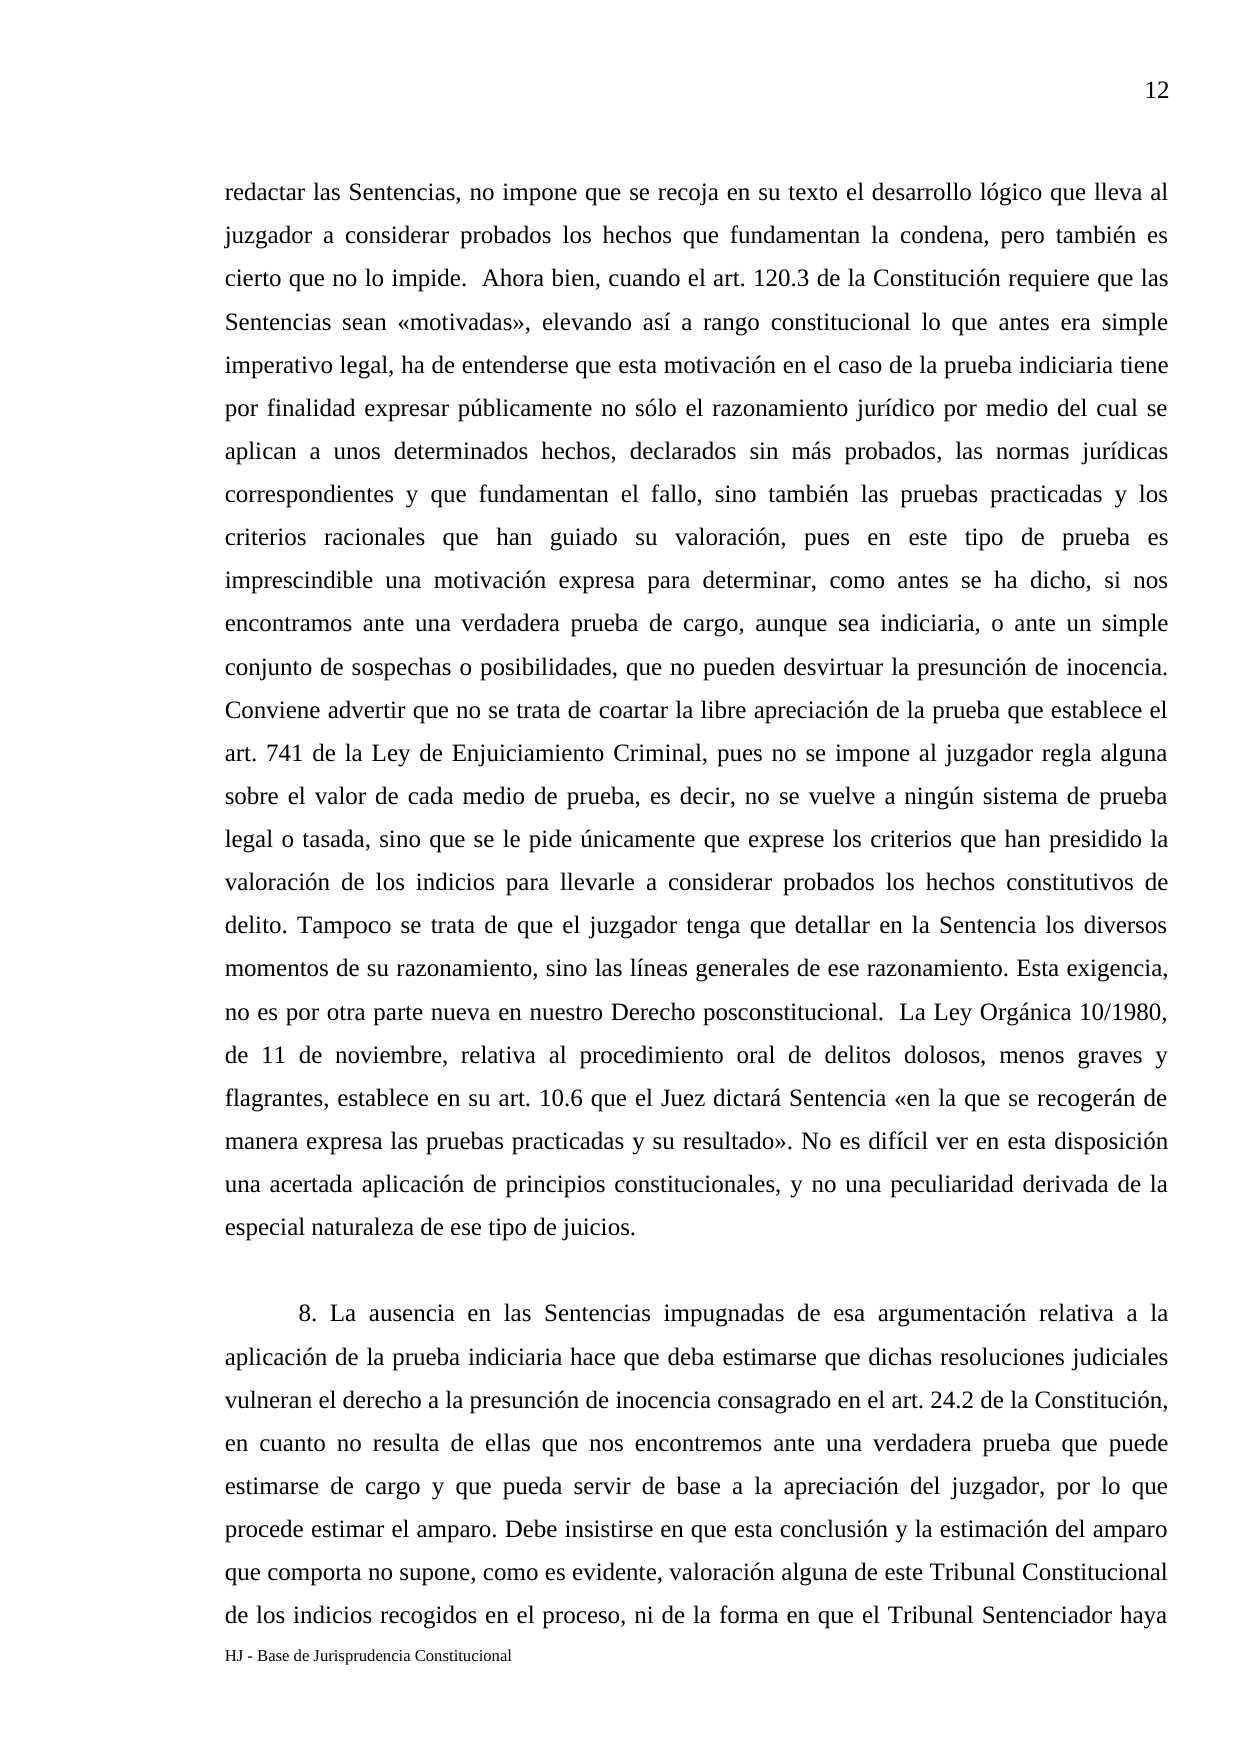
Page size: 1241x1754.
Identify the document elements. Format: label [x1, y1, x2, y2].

text [224, 1298, 1169, 1629]
text [224, 177, 1169, 1241]
